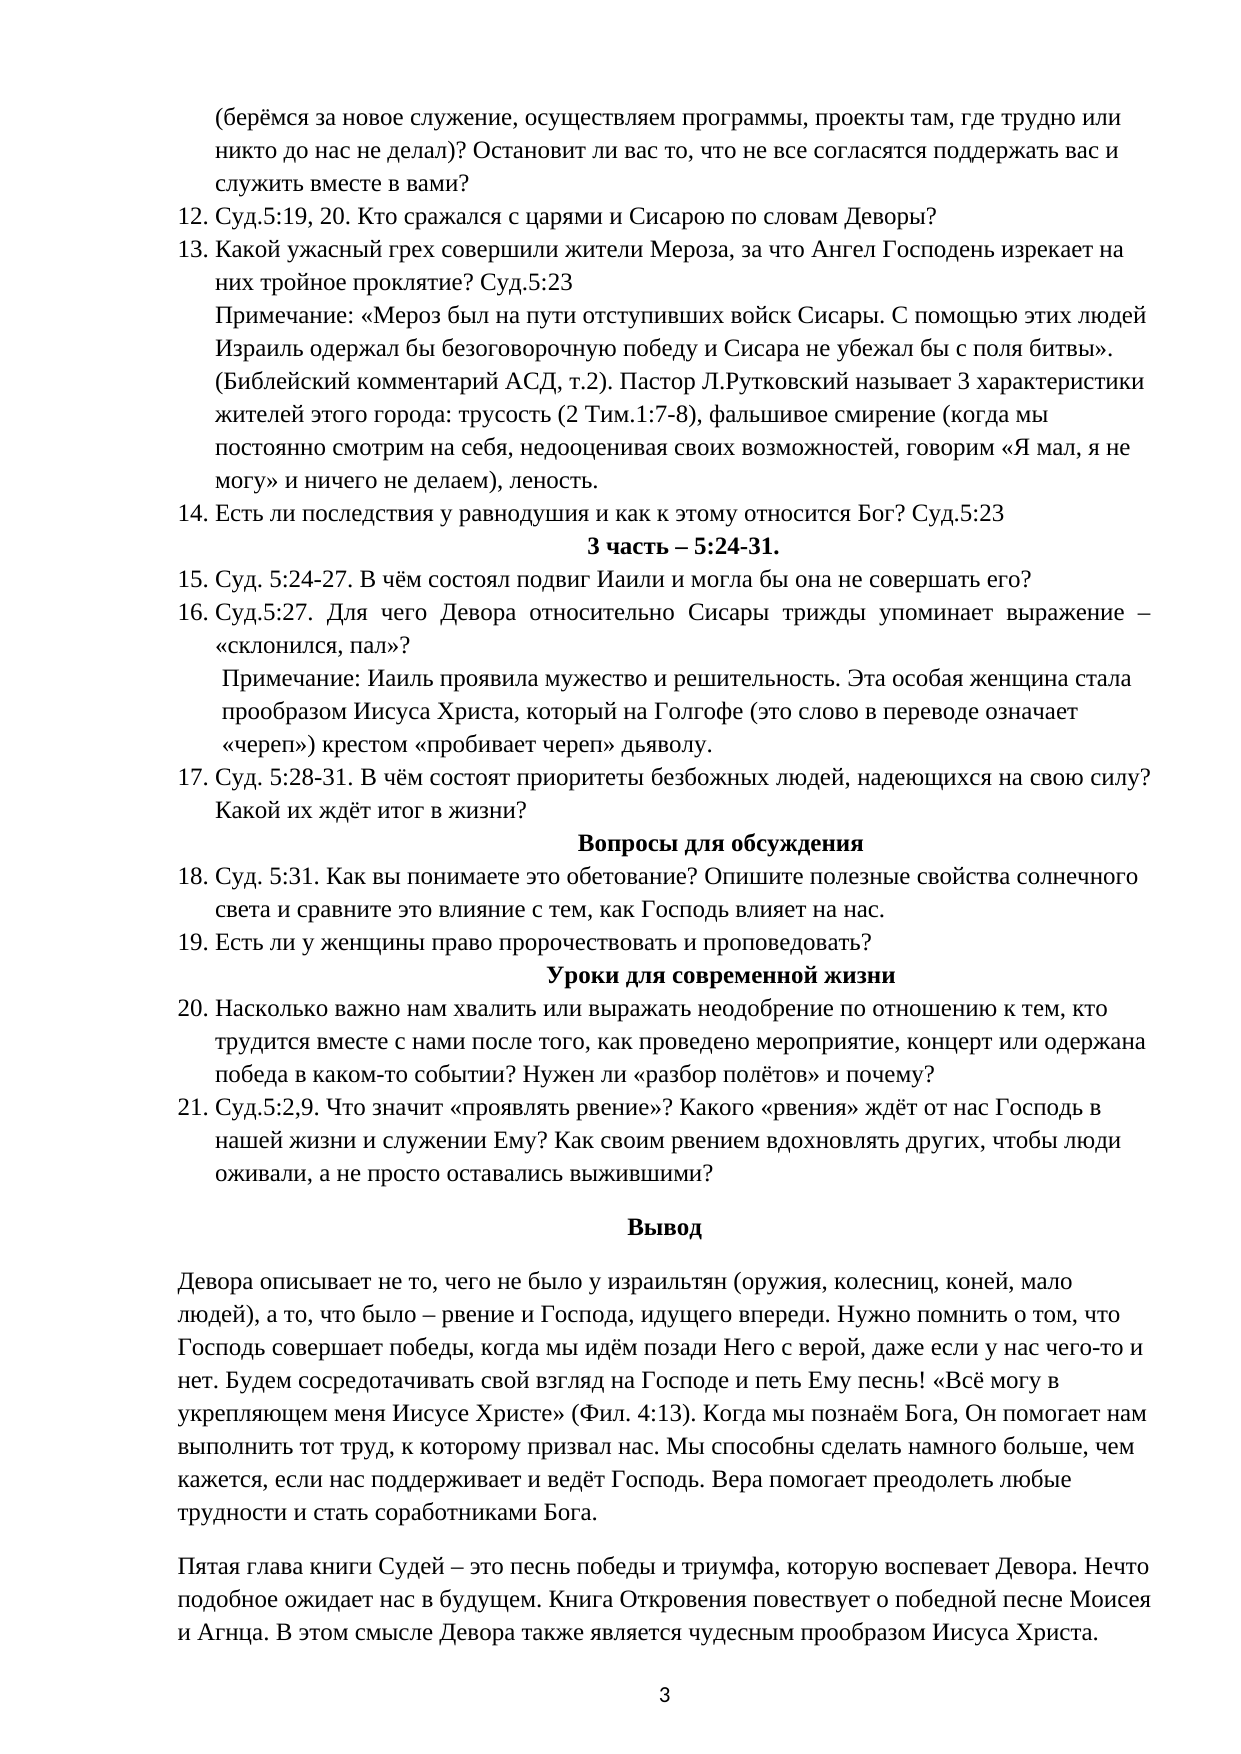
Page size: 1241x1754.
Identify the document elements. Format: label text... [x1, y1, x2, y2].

list Есть ли у женщины право пророчествовать и проповедовать? [177, 927, 1152, 956]
list Суд. 5:24-27. В чём состоял подвиг Иаили и могла бы она не совершать его? [177, 564, 1152, 593]
list Какой ужасный грех совершили жители Мероза, за что Ангел Господень изрекает на них тройное проклятие? Суд.5:23 [177, 234, 1152, 296]
list Примечание: Иаиль проявила мужество и решительность. Эта особая женщина стала прообразом Иисуса Христа, который на Голгофе (это слово в переводе означает «череп») крестом «пробивает череп» дьяволу. [222, 663, 1152, 758]
list Суд. 5:31. Как вы понимаете это обетование? Опишите полезные свойства солнечного света и сравните это влияние с тем, как Господь влияет на нас. [177, 861, 1152, 923]
list 3 часть – 5:24-31. [215, 531, 1152, 560]
list Есть ли последствия у равнодушия и как к этому относится Бог? Суд.5:23 [177, 498, 1152, 527]
list Вопросы для обсуждения [290, 828, 1152, 857]
text Пятая глава книги Судей – это песнь победы и триумфа, которую воспевает Девора. Нечто подобное ожидает нас в будущем. Книга Откровения повествует о победной песне Моисея и Агнца. В этом смысле Девора также является чудесным прообразом Иисуса Христа. [177, 1551, 1152, 1646]
list Суд.5:27. Для чего Девора относительно Сисары трижды упоминает выражение – «склонился, пал»? [177, 597, 1152, 659]
list Насколько важно нам хвалить или выражать неодобрение по отношению к тем, кто трудится вместе с нами после того, как проведено мероприятие, концерт или одержана победа в каком-то событии? Нужен ли «разбор полётов» и почему? [177, 993, 1152, 1088]
text Вывод [177, 1212, 1152, 1241]
list Суд.5:2,9. Что значит «проявлять рвение»? Какого «рвения» ждёт от нас Господь в нашей жизни и служении Ему? Как своим рвением вдохновлять других, чтобы люди оживали, а не просто оставались выжившими? [177, 1092, 1152, 1187]
list Суд.5:19, 20. Кто сражался с царями и Сисарою по словам Деворы? [177, 201, 1152, 229]
list Примечание: «Мероз был на пути отступивших войск Сисары. С помощью этих людей Израиль одержал бы безоговорочную победу и Сисара не убежал бы с поля битвы». (Библейский комментарий АСД, т.2). Пастор Л.Рутковский называет 3 характеристики жителей этого города: трусость (2 Тим.1:7-8), фальшивое смирение (когда мы постоянно смотрим на себя, недооценивая своих возможностей, говорим «Я мал, я не могу» и ничего не делаем), леность. [215, 300, 1152, 494]
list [177, 102, 1152, 197]
list Суд. 5:28-31. В чём состоят приоритеты безбожных людей, надеющихся на свою силу? Какой их ждёт итог в жизни? [177, 762, 1152, 824]
text Девора описывает не то, чего не было у израильтян (оружия, колесниц, коней, мало людей), а то, что было – рвение и Господа, идущего впереди. Нужно помнить о том, что Господь совершает победы, когда мы идём позади Него с верой, даже если у нас чего-то и нет. Будем сосредотачивать свой взгляд на Господе и петь Ему песнь! «Всё могу в укрепляющем меня Иисусе Христе» (Фил. 4:13). Когда мы познаём Бога, Он помогает нам выполнить тот труд, к которому призвал нас. Мы способны сделать намного больше, чем кажется, если нас поддерживает и ведёт Господь. Вера помогает преодолеть любые трудности и стать соработниками Бога. [177, 1266, 1152, 1526]
list Уроки для современной жизни [290, 960, 1152, 989]
